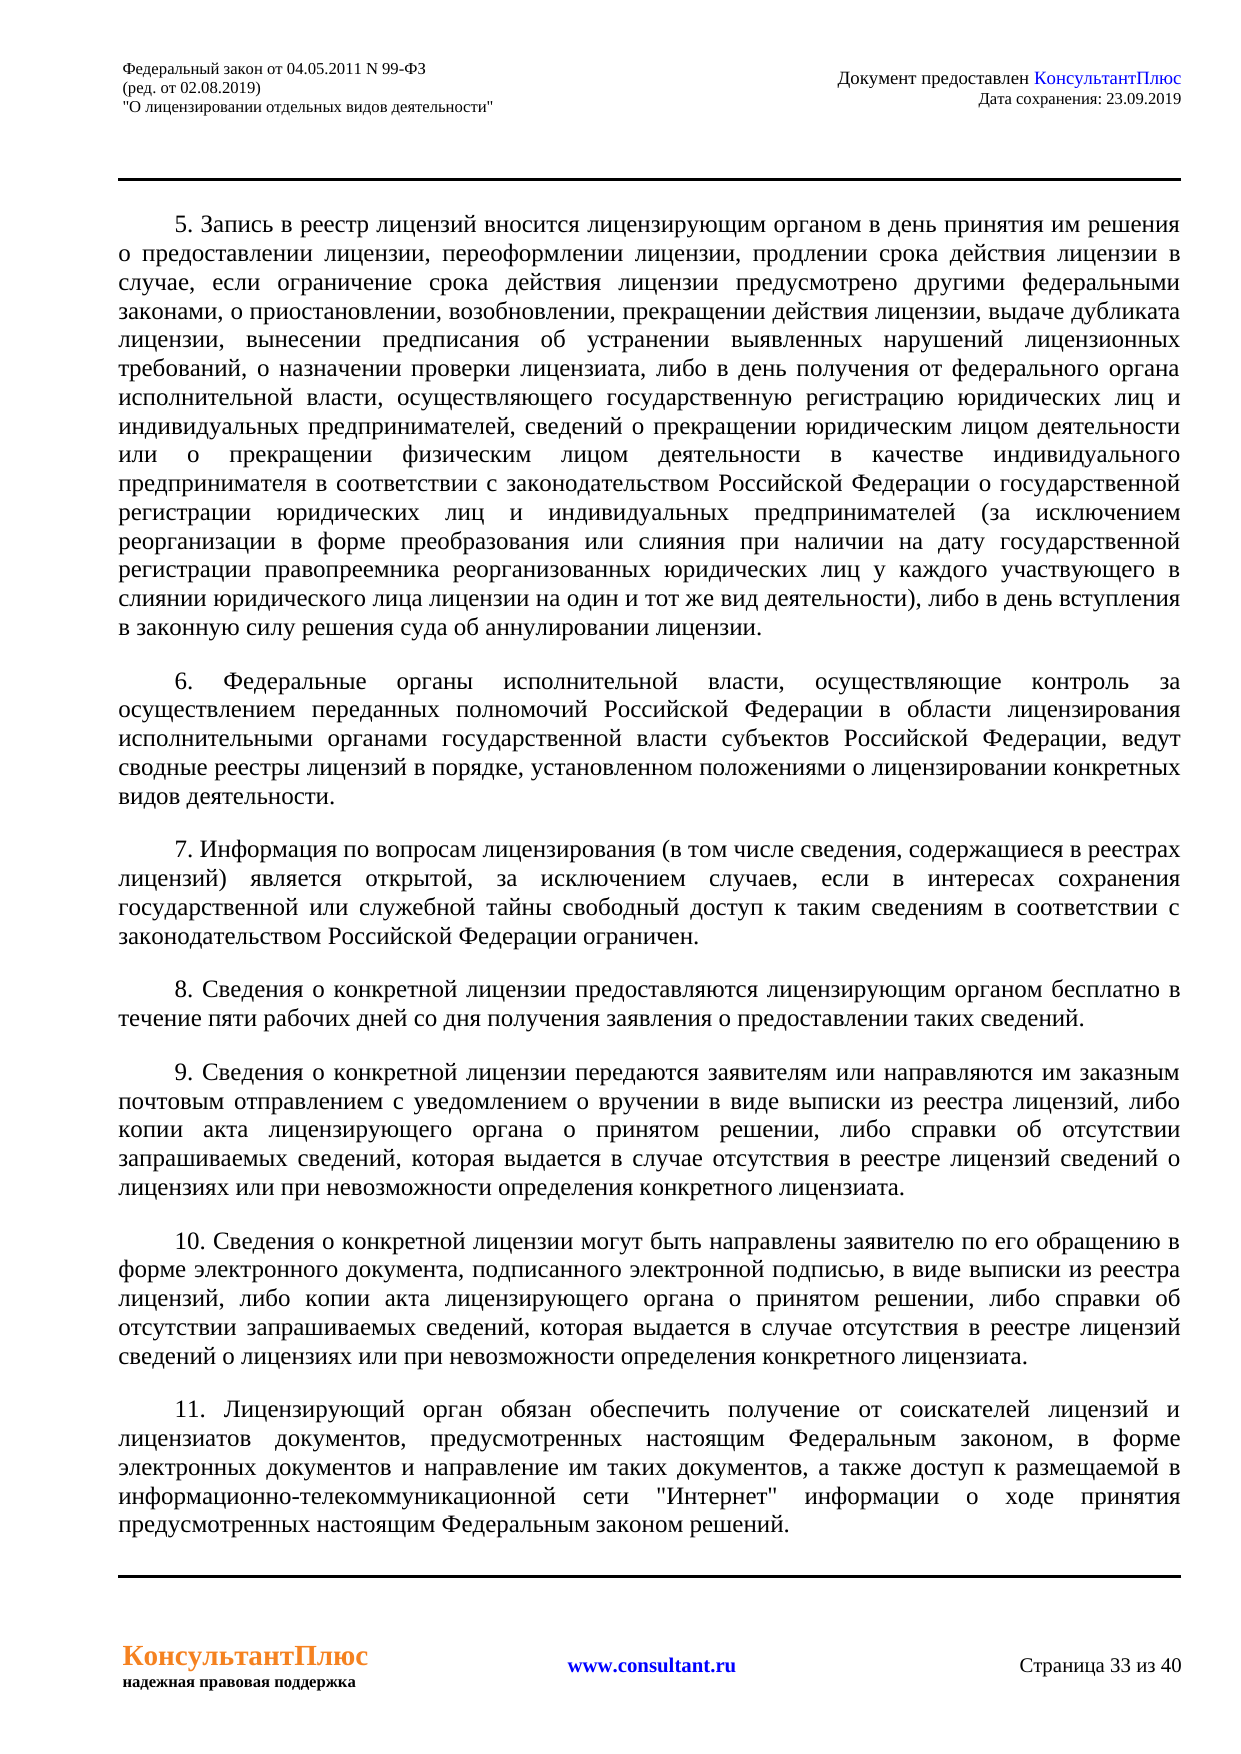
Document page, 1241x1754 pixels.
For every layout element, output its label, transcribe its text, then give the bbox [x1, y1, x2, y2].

text 11. Лицензирующий орган обязан обеспечить получение от соискателей лицензий и лицензиатов документов, предусмотренных настоящим Федеральным законом, в форме электронных документов и направление им таких документов, а также доступ к размещаемой в информационно-телекоммуникационной сети "Интернет" информации о ходе принятия предусмотренных настоящим Федеральным законом решений. [118, 1394, 1181, 1538]
text 8. Сведения о конкретной лицензии предоставляются лицензирующим органом бесплатно в течение пяти рабочих дней со дня получения заявления о предоставлении таких сведений. [118, 974, 1181, 1032]
text 9. Сведения о конкретной лицензии передаются заявителям или направляются им заказным почтовым отправлением с уведомлением о вручении в виде выписки из реестра лицензий, либо копии акта лицензирующего органа о принятом решении, либо справки об отсутствии запрашиваемых сведений, которая выдается в случае отсутствия в реестре лицензий сведений о лицензиях или при невозможности определения конкретного лицензиата. [118, 1057, 1181, 1201]
text 5. Запись в реестр лицензий вносится лицензирующим органом в день принятия им решения о предоставлении лицензии, переоформлении лицензии, продлении срока действия лицензии в случае, если ограничение срока действия лицензии предусмотрено другими федеральными законами, о приостановлении, возобновлении, прекращении действия лицензии, выдаче дубликата лицензии, вынесении предписания об устранении выявленных нарушений лицензионных требований, о назначении проверки лицензиата, либо в день получения от федерального органа исполнительной власти, осуществляющего государственную регистрацию юридических лиц и индивидуальных предпринимателей, сведений о прекращении юридическим лицом деятельности или о прекращении физическим лицом деятельности в качестве индивидуального предпринимателя в соответствии с законодательством Российской Федерации о государственной регистрации юридических лиц и индивидуальных предпринимателей (за исключением реорганизации в форме преобразования или слияния при наличии на дату государственной регистрации правопреемника реорганизованных юридических лиц у каждого участвующего в слиянии юридического лица лицензии на один и тот же вид деятельности), либо в день вступления в законную силу решения суда об аннулировании лицензии. [118, 209, 1181, 641]
text 6. Федеральные органы исполнительной власти, осуществляющие контроль за осуществлением переданных полномочий Российской Федерации в области лицензирования исполнительными органами государственной власти субъектов Российской Федерации, ведут сводные реестры лицензий в порядке, установленном положениями о лицензировании конкретных видов деятельности. [118, 666, 1181, 809]
text 7. Информация по вопросам лицензирования (в том числе сведения, содержащиеся в реестрах лицензий) является открытой, за исключением случаев, если в интересах сохранения государственной или служебной тайны свободный доступ к таким сведениям в соответствии с законодательством Российской Федерации ограничен. [118, 834, 1181, 949]
text 10. Сведения о конкретной лицензии могут быть направлены заявителю по его обращению в форме электронного документа, подписанного электронной подписью, в виде выписки из реестра лицензий, либо копии акта лицензирующего органа о принятом решении, либо справки об отсутствии запрашиваемых сведений, которая выдается в случае отсутствия в реестре лицензий сведений о лицензиях или при невозможности определения конкретного лицензиата. [118, 1226, 1181, 1369]
